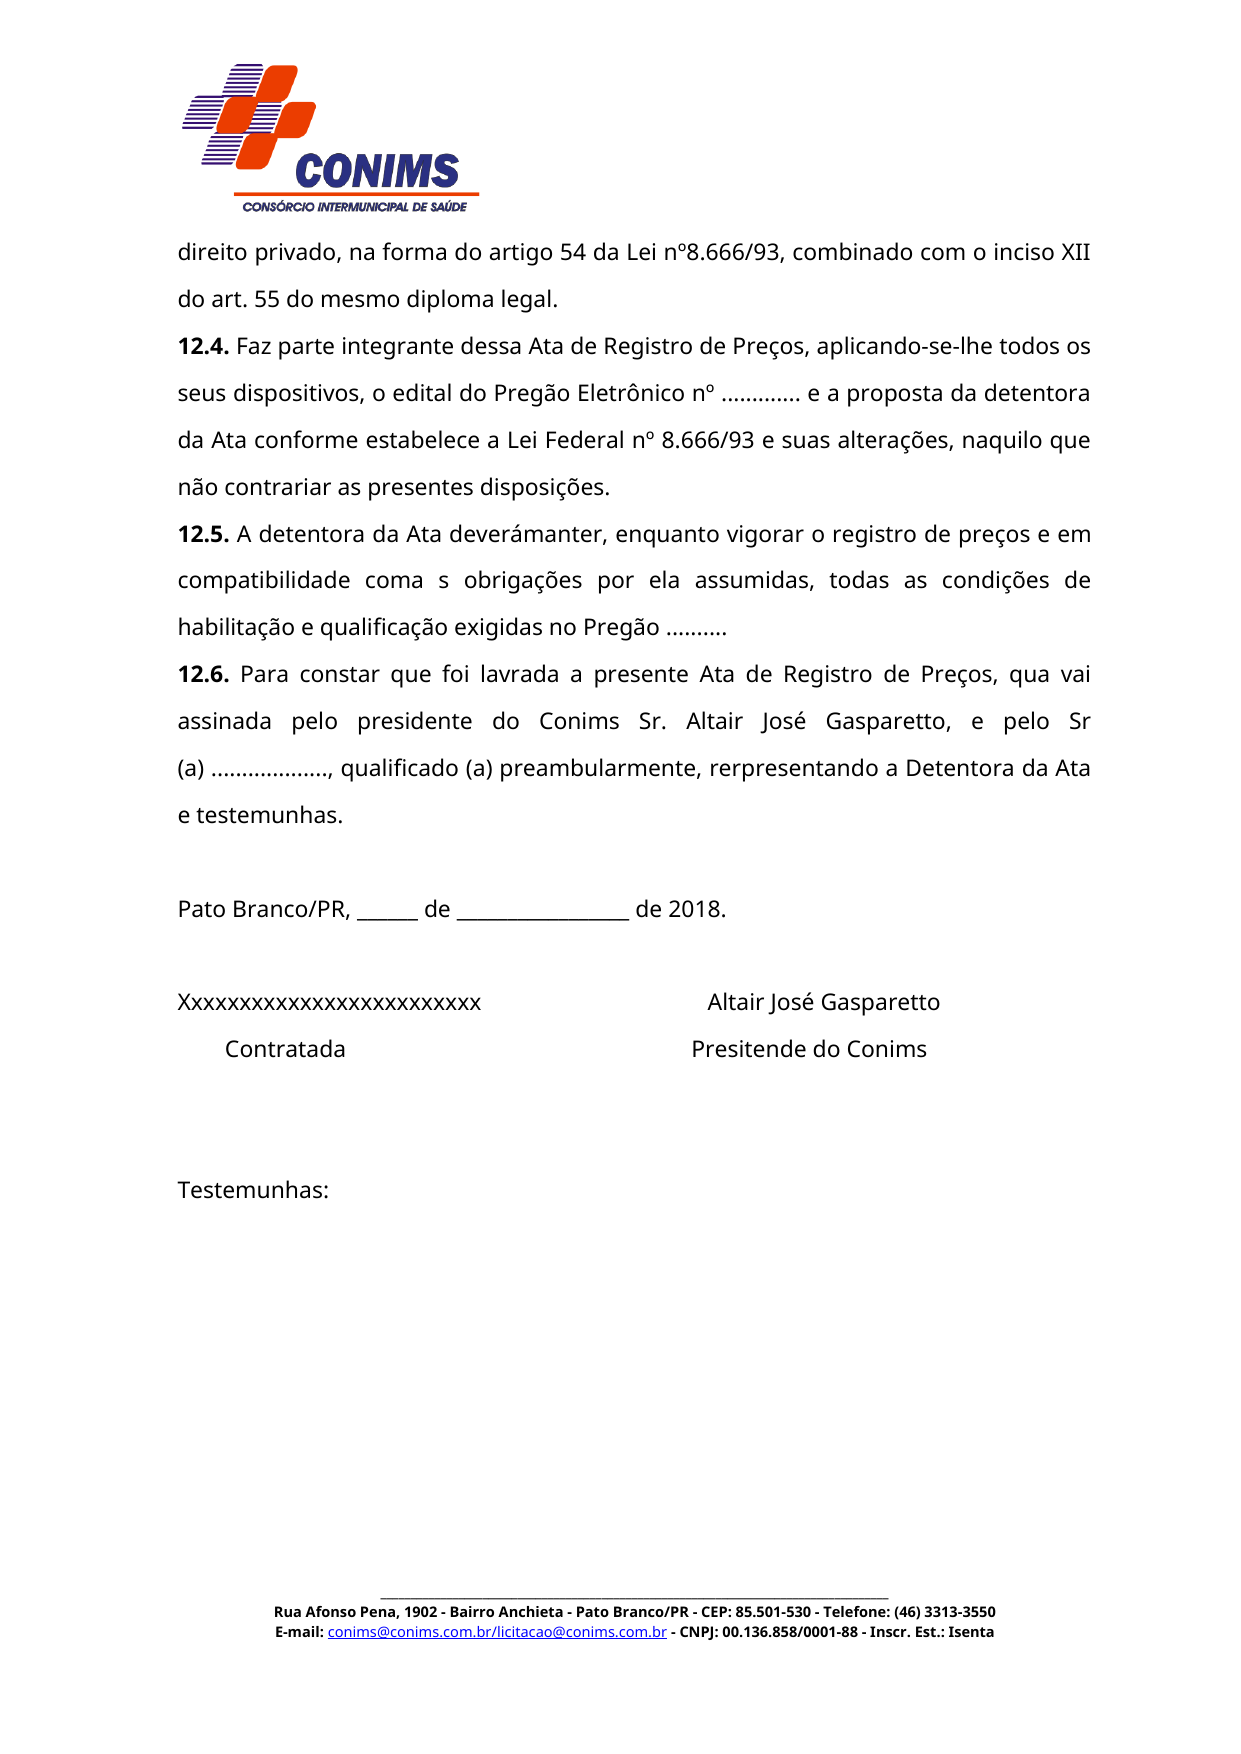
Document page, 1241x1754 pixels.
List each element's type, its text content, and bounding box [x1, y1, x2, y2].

title Testemunhas: [177, 1174, 1092, 1205]
title 12.5. A detentora da Ata deverámanter, enquanto vigorar o registro de preços e em compatibilidade coma s obrigações por ela assumidas, todas as condições de habilitação e qualificação exigidas no Pregão .......... [177, 517, 1092, 642]
picture [177, 58, 482, 214]
title 12.6. Para constar que foi lavrada a presente Ata de Registro de Preços, qua vai assinada pelo presidente do Conims Sr. Altair José Gasparetto, e pelo Sr (a) ..................., qualificado (a) preambularmente, rerpresentando a Detentora da Ata e testemunhas. [177, 658, 1092, 830]
title Xxxxxxxxxxxxxxxxxxxxxxxxx Altair José Gasparetto [177, 986, 1092, 1017]
title Contratada Presitende do Conims [177, 1033, 1092, 1064]
title Pato Branco/PR, ______ de _________________ de 2018. [177, 892, 1092, 924]
title 12.4. Faz parte integrante dessa Ata de Registro de Preços, aplicando-se-lhe todos os seus dispositivos, o edital do Pregão Eletrônico nº ............. e a proposta da detentora da Ata conforme estabelece a Lei Federal nº 8.666/93 e suas alterações, naquilo que não contrariar as presentes disposições. [177, 330, 1092, 502]
